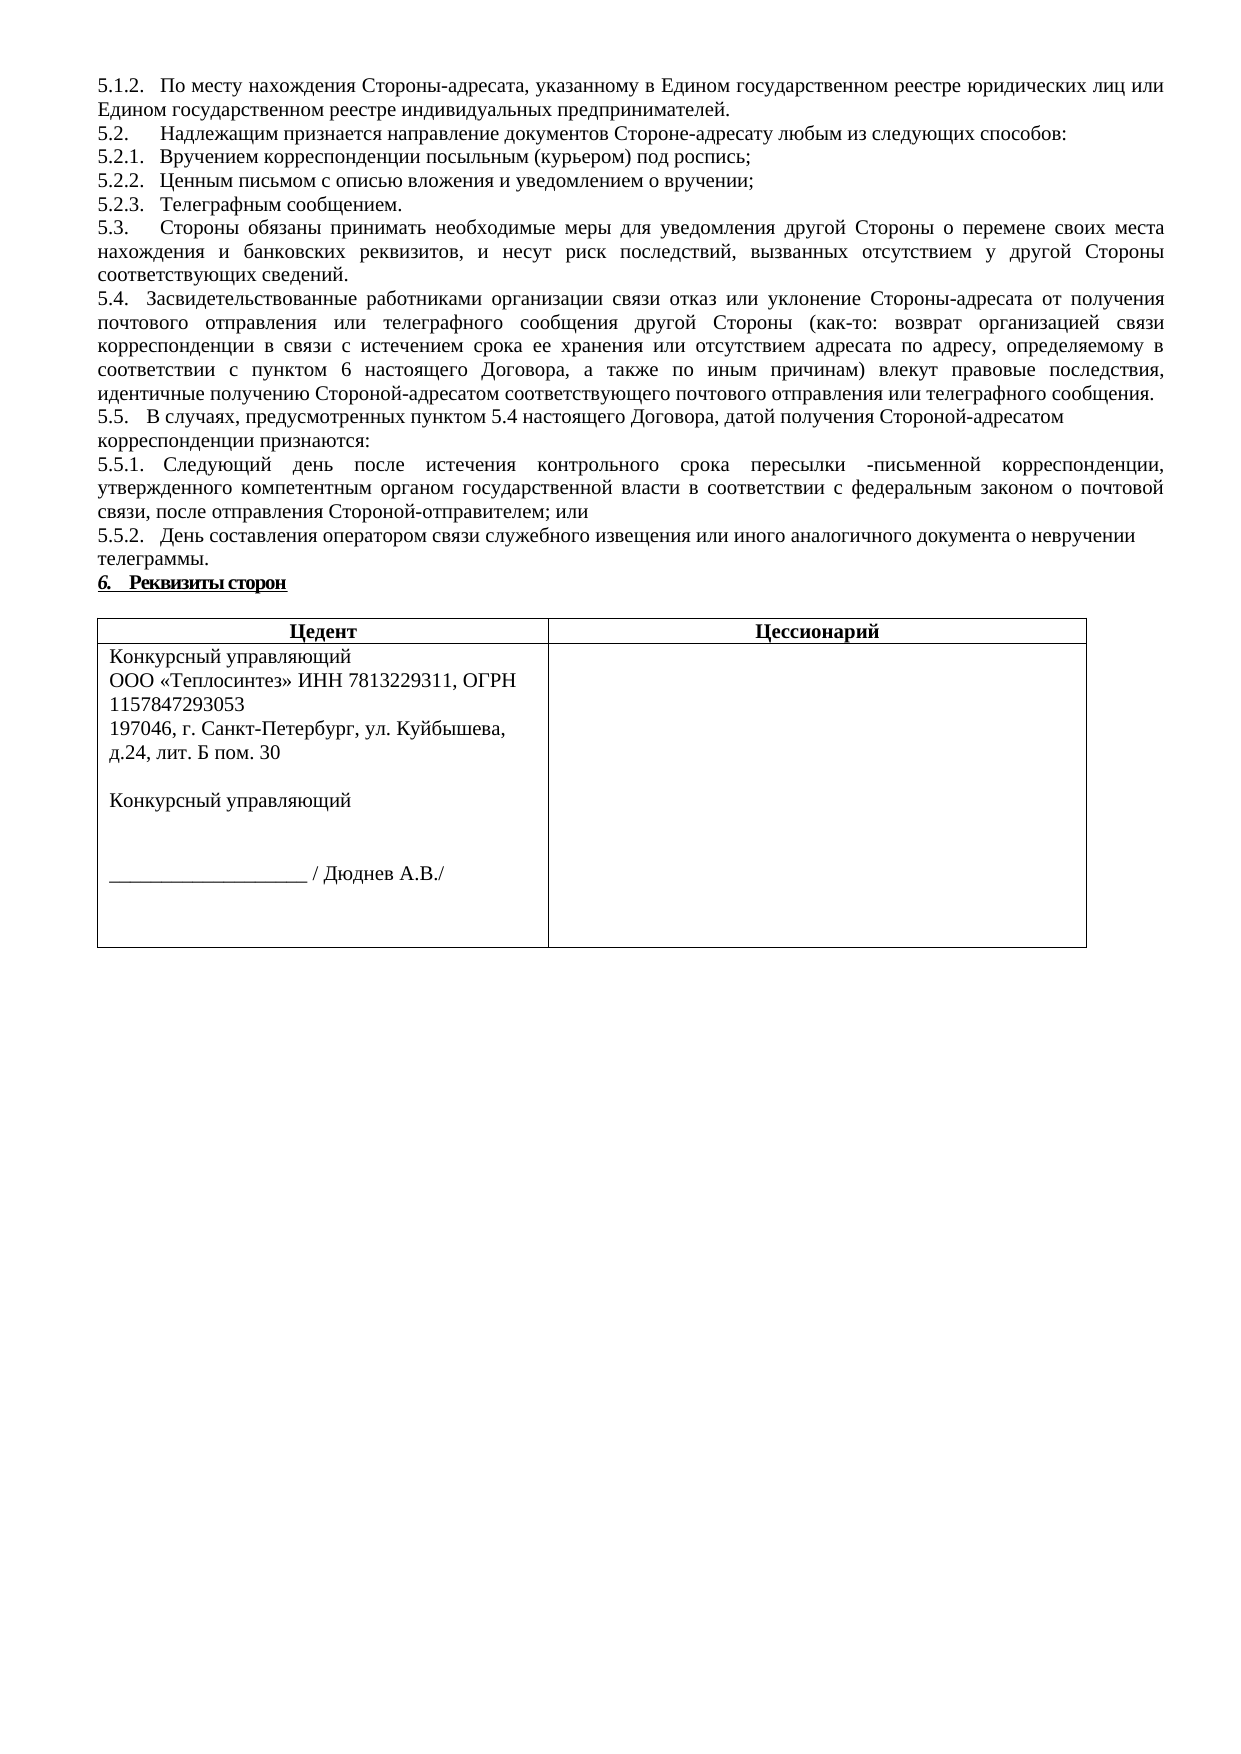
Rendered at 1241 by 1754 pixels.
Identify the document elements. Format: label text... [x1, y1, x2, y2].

list Засвидетельствованные работниками организации связи отказ или уклонение Стороны-адресата от получения почтового отправления или телеграфного сообщения другой Стороны (как-то: возврат организацией связи корреспонденции в связи с истечением срока ее хранения или отсутствием адресата по адресу, определяемому в соответствии с пунктом 6 настоящего Договора, а также по иным причинам) влекут правовые последствия, идентичные получению Стороной-адресатом соответствующего почтового отправления или телеграфного сообщения. [97, 287, 1166, 405]
list Стороны обязаны принимать необходимые меры для уведомления другой Стороны о перемене своих места нахождения и банковских реквизитов, и несут риск последствий, вызванных отсутствием у другой Стороны соответствующих сведений. [97, 216, 1166, 287]
list В случаях, предусмотренных пунктом 5.4 настоящего Договора, датой получения Стороной-адресатом [97, 405, 1166, 428]
table_header Цедент [98, 619, 548, 643]
table_cell Конкурсный управляющий ООО «Теплосинтез» ИНН 7813229311, ОГРН 1157847293053 197046, г. Санкт-Петербург, ул. Куйбышева, д.24, лит. Б пом. 30 Конкурсный управляющий ___________________ / Дюднев А.В./ [98, 644, 548, 947]
list Телеграфным сообщением. [97, 192, 1166, 216]
text телеграммы. [97, 547, 1166, 570]
list Ценным письмом с описью вложения и уведомлением о вручении; [97, 168, 1166, 192]
table_cell [549, 644, 1086, 947]
list Реквизиты сторон [97, 570, 1166, 594]
list Следующий день после истечения контрольного срока пересылки -письменной корреспонденции, утвержденного компетентным органом государственной власти в соответствии с федеральным законом о почтовой связи, после отправления Стороной-отправителем; или [97, 452, 1166, 523]
list Надлежащим признается направление документов Стороне-адресату любым из следующих способов: [97, 121, 1166, 145]
list Вручением корреспонденции посыльным (курьером) под роспись; [97, 145, 1166, 168]
text корреспонденции признаются: [97, 428, 1166, 452]
list По месту нахождения Стороны-адресата, указанному в Едином государственном реестре юридических лиц или Едином государственном реестре индивидуальных предпринимателей. [97, 74, 1166, 121]
table_header Цессионарий [549, 619, 1086, 643]
list День составления оператором связи служебного извещения или иного аналогичного документа о невручении [97, 523, 1166, 547]
